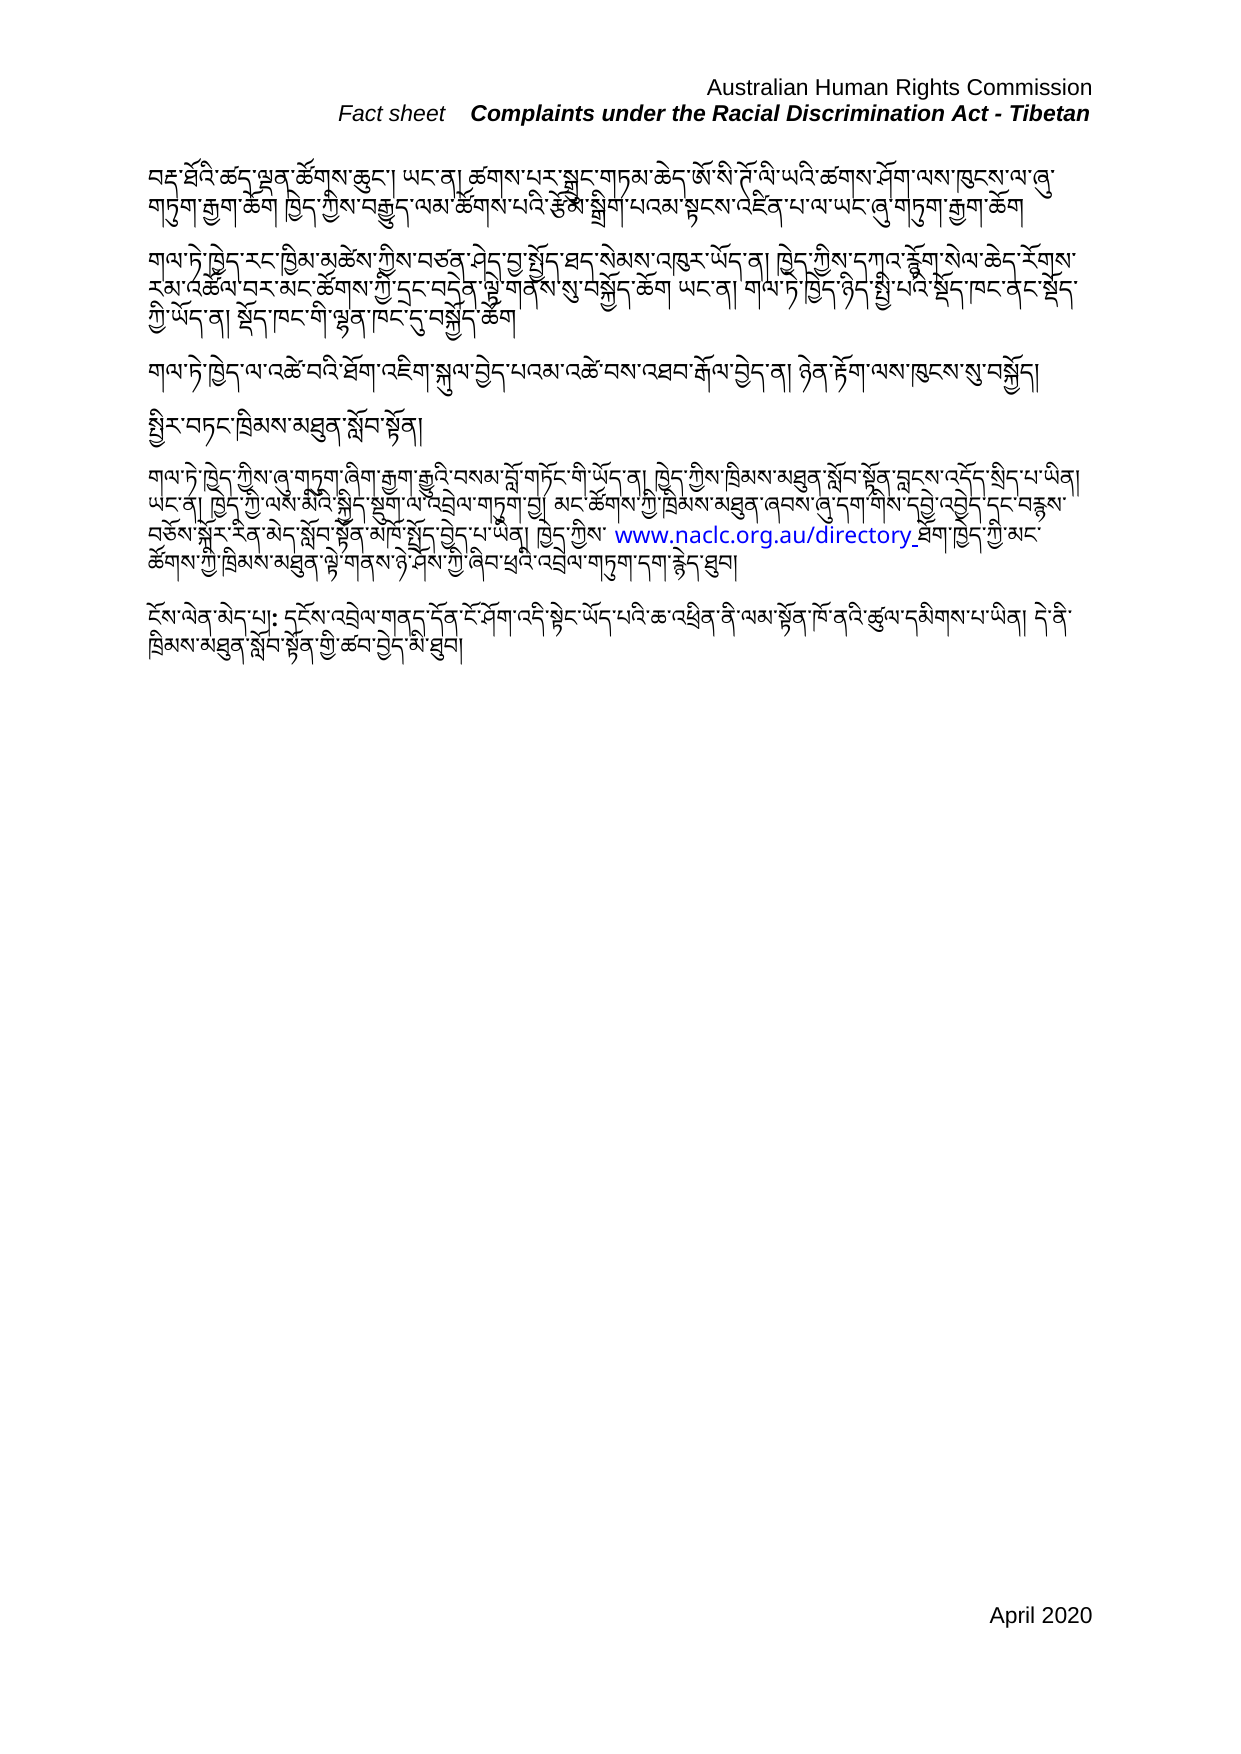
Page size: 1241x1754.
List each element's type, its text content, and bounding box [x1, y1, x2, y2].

text གལ་ཏེ་ཁྱེད་ལ་འཚེ་བའི་ཐོག་འཇིག་སྐུལ་བྱེད་པའམ་འཚེ་བས་འཐབ་རྒོལ་བྱེད་ན། ཉེན་རྟོག་ལས་ཁུངས་སུ་བསྐྱོད། [148, 358, 1092, 387]
text གལ་ཏེ་ཁྱེད་རང་ཁྱིམ་མཚེས་ཀྱིས་བཙན་ཤེད་བྱ་སྤྱོད་ཐད་སེམས་འཁུར་ཡོད་ན། ཁྱེད་ཀྱིས་དཀའ་རྙོག་སེལ་ཆེད་རོགས་རམ་འཚོལ་བར་མང་ཚོགས་ཀྱི་དྲང་བདེན་ལྟེ་གནས་སུ་བསྐྱོད་ཆོག ཡང་ན། གལ་ཏེ་ཁྱེད་ཉིད་སྤྱི་པའི་སྡོད་ཁང་ནང་སྡོད་ཀྱི་ཡོད་ན། སྡོད་ཁང་གི་ལྷན་ཁང་དུ་བསྐྱོད་ཆོག [148, 247, 1092, 333]
subtitle སྤྱིར་བཏང་ཁྲིམས་མཐུན་སློབ་སྟོན། [148, 412, 1092, 440]
text གལ་ཏེ་ཁྱེད་ཀྱིས་ཞུ་གཏུག་ཞིག་རྒྱག་རྒྱུའི་བསམ་བློ་གཏོང་གི་ཡོད་ན། ཁྱེད་ཀྱིས་ཁྲིམས་མཐུན་སློབ་སྟོན་བླངས་འདོད་སྲིད་པ་ཡིན། ཡང་ན། ཁྱེད་ཀྱི་ལས་མིའི་སྐྱིད་སྡུག་ལ་འབྲེལ་གཏུག་བྱ། མང་ཚོགས་ཀྱི་ཁྲིམས་མཐུན་ཞབས་ཞུ་དག་གིས་དབྱེ་འབྱེད་དང་བརྙས་བཅོས་སྐོར་རིན་མེད་སློབ་སྟོན་མཁོ་སྤྲོད་བྱེད་པ་ཡིན། ཁྱེད་ཀྱིས་ www.naclc.org.au/directory ཐོག་ཁྱེད་ཀྱི་མང་ཚོགས་ཀྱི་ཁྲིམས་མཐུན་ལྟེ་གནས་ཉེ་ཤོས་ཀྱི་ཞིབ་ཕྲའི་འབྲེལ་གཏུག་དག་རྙེད་ཐུབ། [148, 465, 1092, 577]
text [148, 164, 1092, 222]
text ངོས་ལེན་མེད་པ།: དངོས་འབྲེལ་གནད་དོན་ངོ་ཤོག་འདི་སྟེང་ཡོད་པའི་ཆ་འཕྲིན་ནི་ལམ་སྟོན་ཁོ་ནའི་ཚུལ་དམིགས་པ་ཡིན། དེ་ནི་ཁྲིམས་མཐུན་སློབ་སྟོན་གྱི་ཚབ་བྱེད་མི་ཐུབ། [148, 602, 1092, 659]
